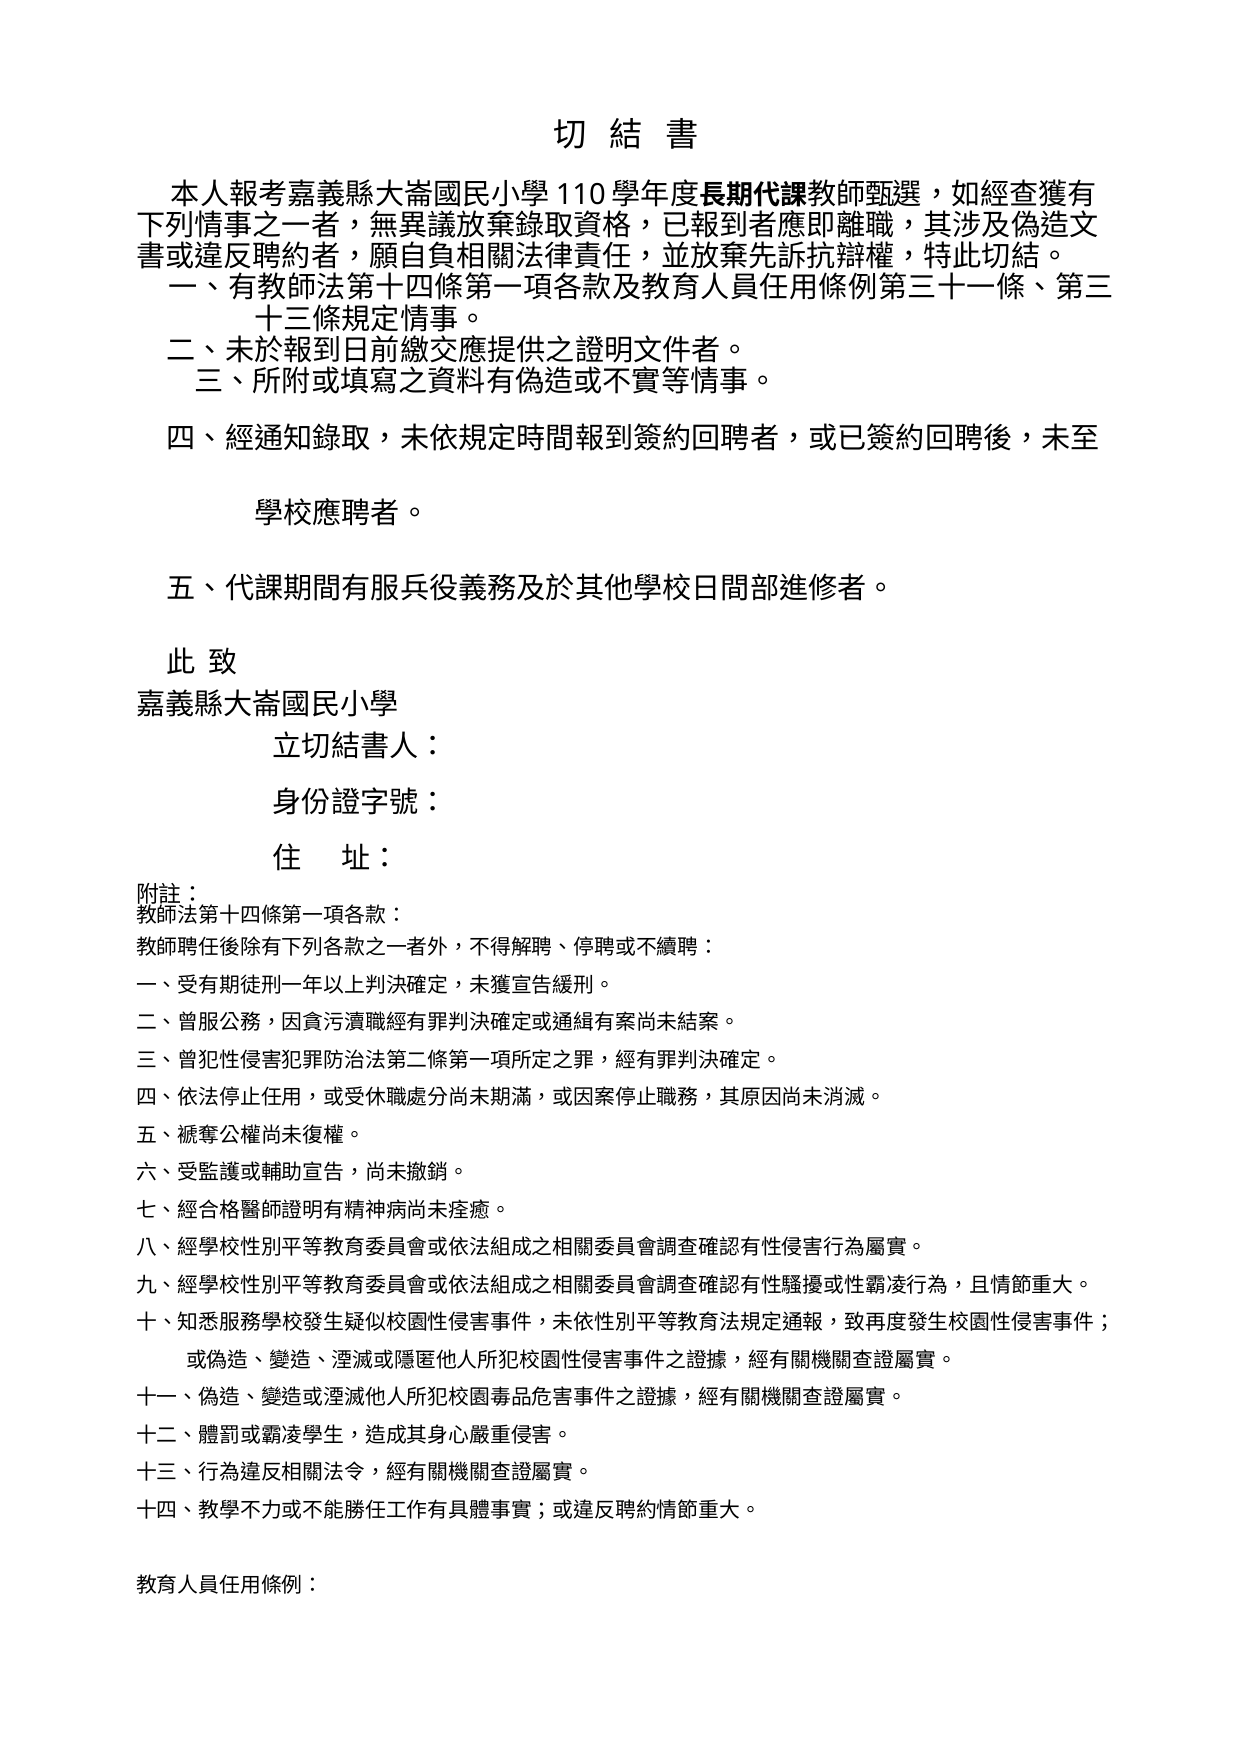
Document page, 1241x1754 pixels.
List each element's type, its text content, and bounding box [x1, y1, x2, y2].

text 教育人員任用條例： [136, 1564, 1116, 1602]
text 六、受監護或輔助宣告，尚未撤銷。 [136, 1152, 1116, 1189]
text 附註： [136, 885, 1116, 906]
text 教師聘任後除有下列各款之一者外，不得解聘、停聘或不續聘： [136, 927, 1116, 964]
text 一、有教師法第十四條第一項各款及教育人員任用條例第三十一條、第三 十三條規定情事。 [136, 273, 1116, 335]
text 十、知悉服務學校發生疑似校園性侵害事件，未依性別平等教育法規定通報，致再度發生校園性侵害事件；或偽造、變造、湮滅或隱匿他人所犯校園性侵害事件之證據，經有關機關查證屬實。 [136, 1302, 1116, 1377]
text 住 址： [136, 844, 1116, 875]
text 九、經學校性別平等教育委員會或依法組成之相關委員會調查確認有性騷擾或性霸凌行為，且情節重大。 [136, 1264, 1116, 1302]
text 五、代課期間有服兵役義務及於其他學校日間部進修者。 [136, 548, 1116, 623]
text 十二、體罰或霸凌學生，造成其身心嚴重侵害。 [136, 1414, 1116, 1452]
text 十四、教學不力或不能勝任工作有具體事實；或違反聘約情節重大。 [136, 1489, 1116, 1527]
text 二、未於報到日前繳交應提供之證明文件者。 [136, 335, 1116, 367]
text 三、所附或填寫之資料有偽造或不實等情事。 [136, 367, 1116, 398]
text 三、曾犯性侵害犯罪防治法第二條第一項所定之罪，經有罪判決確定。 [136, 1039, 1116, 1077]
text 八、經學校性別平等教育委員會或依法組成之相關委員會調查確認有性侵害行為屬實。 [136, 1227, 1116, 1264]
text 身份證字號： [136, 787, 1116, 819]
text 一、受有期徒刑一年以上判決確定，未獲宣告緩刑。 [136, 964, 1116, 1002]
text 四、依法停止任用，或受休職處分尚未期滿，或因案停止職務，其原因尚未消滅。 [136, 1077, 1116, 1114]
text 本人報考嘉義縣大崙國民小學110學年度長期代課教師甄選，如經查獲有下列情事之一者，無異議放棄錄取資格，已報到者應即離職，其涉及偽造文書或違反聘約者，願自負相關法律責任，並放棄先訴抗辯權，特此切結。 [136, 179, 1116, 273]
text 嘉義縣大崙國民小學 [136, 689, 1116, 721]
text 四、經通知錄取，未依規定時間報到簽約回聘者，或已簽約回聘後，未至學校應聘者。 [136, 398, 1116, 548]
text 十三、行為違反相關法令，經有關機關查證屬實。 [136, 1452, 1116, 1489]
text 十一、偽造、變造或湮滅他人所犯校園毒品危害事件之證據，經有關機關查證屬實。 [136, 1377, 1116, 1414]
text 切 結 書 [136, 114, 1116, 154]
text 五、褫奪公權尚未復權。 [136, 1114, 1116, 1152]
text 二、曾服公務，因貪污瀆職經有罪判決確定或通緝有案尚未結案。 [136, 1002, 1116, 1039]
text 教師法第十四條第一項各款： [136, 906, 1116, 927]
text 此 致 [136, 648, 1116, 679]
text 立切結書人： [136, 731, 1116, 762]
text 七、經合格醫師證明有精神病尚未痊癒。 [136, 1189, 1116, 1227]
